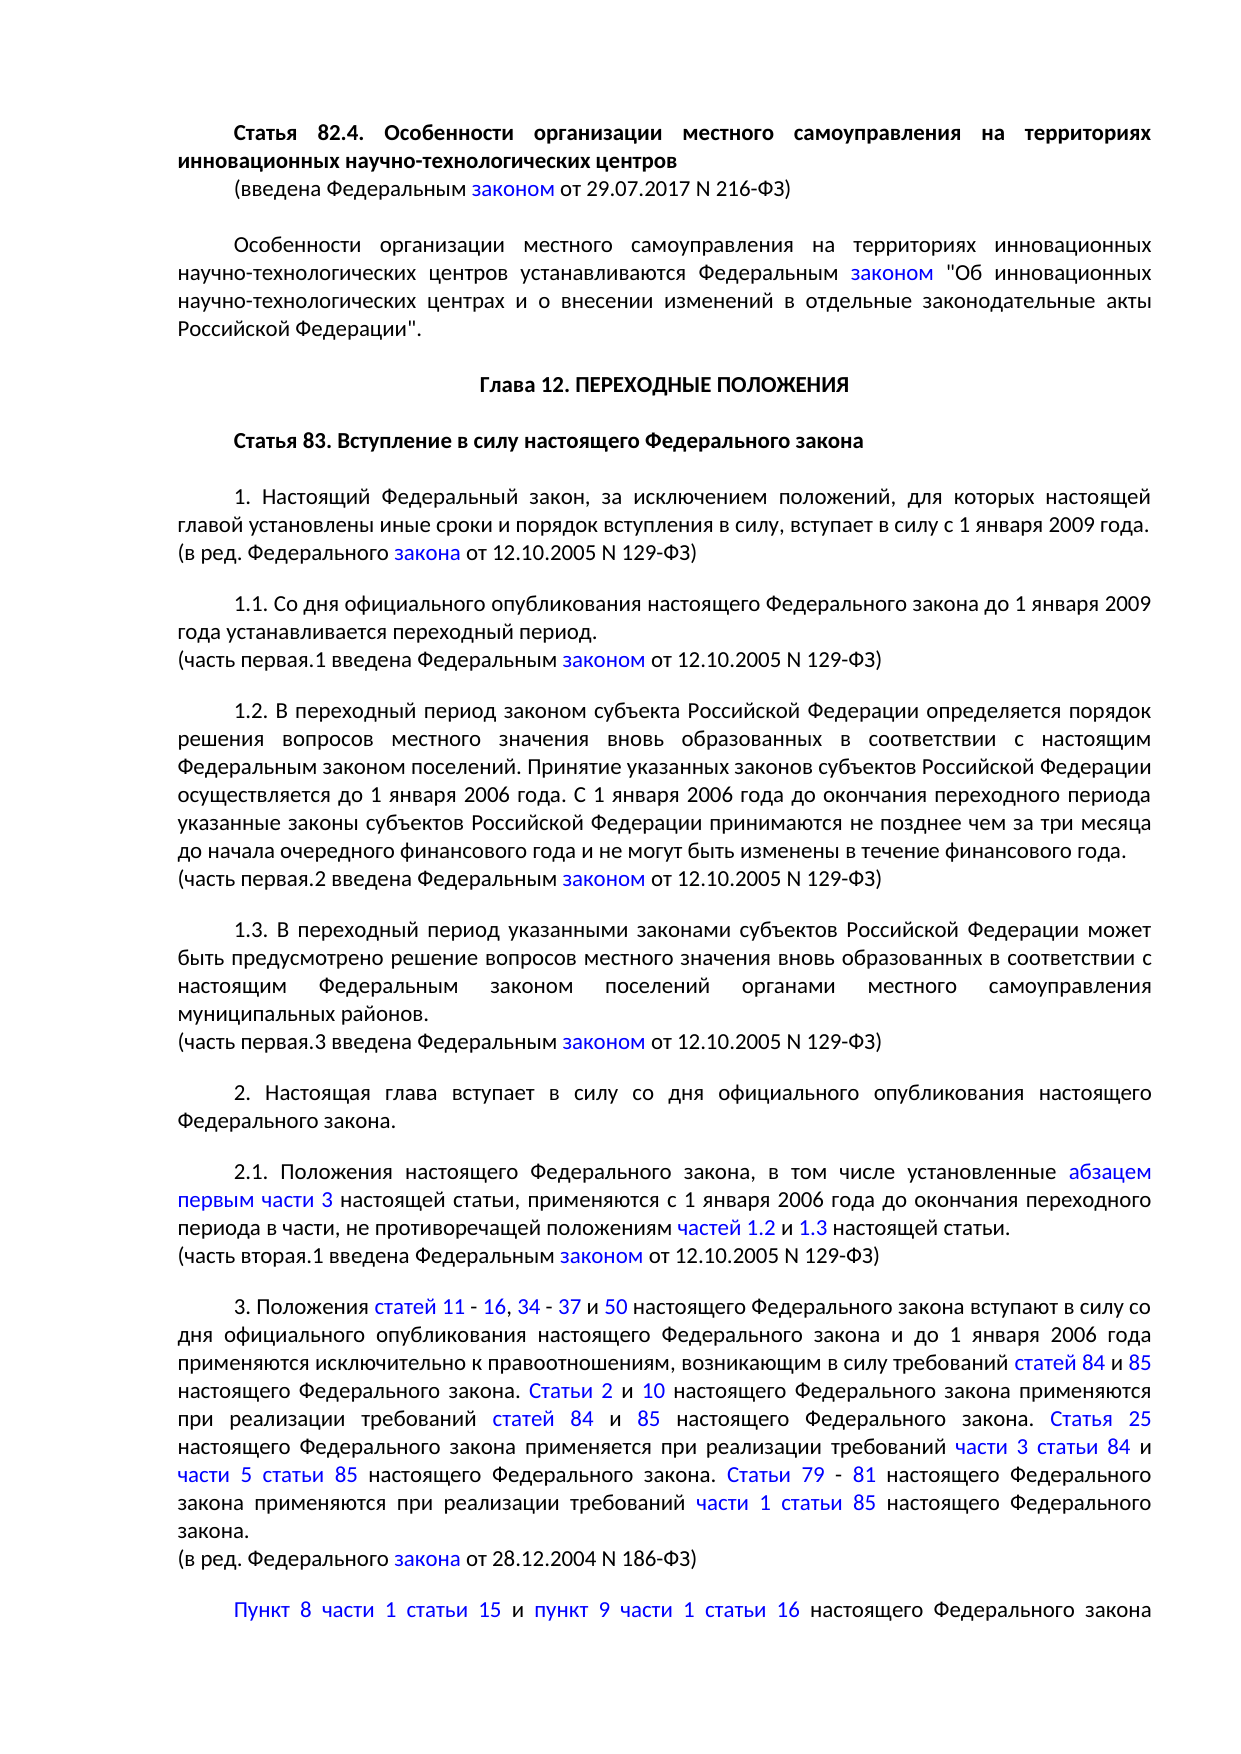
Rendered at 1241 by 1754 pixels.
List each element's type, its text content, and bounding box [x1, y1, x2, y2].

text (часть вторая.1 введена Федеральным законом от 12.10.2005 N 129-ФЗ) [177, 1241, 1152, 1269]
text (в ред. Федерального закона от 28.12.2004 N 186-ФЗ) [177, 1544, 1152, 1573]
text (часть первая.3 введена Федеральным законом от 12.10.2005 N 129-ФЗ) [177, 1027, 1152, 1056]
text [177, 1596, 1152, 1623]
text (введена Федеральным законом от 29.07.2017 N 216-ФЗ) [177, 174, 1152, 202]
text Особенности организации местного самоуправления на территориях инновационных научно-технологических центров устанавливаются Федеральным законом "Об инновационных научно-технологических центрах и о внесении изменений в отдельные законодательные акты Российской Федерации". [177, 230, 1152, 342]
title Глава 12. ПЕРЕХОДНЫЕ ПОЛОЖЕНИЯ [177, 370, 1152, 398]
text 1.3. В переходный период указанными законами субъектов Российской Федерации может быть предусмотрено решение вопросов местного значения вновь образованных в соответствии с настоящим Федеральным законом поселений органами местного самоуправления муниципальных районов. [177, 915, 1152, 1027]
text 2. Настоящая глава вступает в силу со дня официального опубликования настоящего Федерального закона. [177, 1078, 1152, 1134]
text 1. Настоящий Федеральный закон, за исключением положений, для которых настоящей главой установлены иные сроки и порядок вступления в силу, вступает в силу с 1 января 2009 года. [177, 482, 1152, 538]
text (в ред. Федерального закона от 12.10.2005 N 129-ФЗ) [177, 538, 1152, 566]
text 1.2. В переходный период законом субъекта Российской Федерации определяется порядок решения вопросов местного значения вновь образованных в соответствии с настоящим Федеральным законом поселений. Принятие указанных законов субъектов Российской Федерации осуществляется до 1 января 2006 года. С 1 января 2006 года до окончания переходного периода указанные законы субъектов Российской Федерации принимаются не позднее чем за три месяца до начала очередного финансового года и не могут быть изменены в течение финансового года. [177, 696, 1152, 864]
text 2.1. Положения настоящего Федерального закона, в том числе установленные абзацем первым части 3 настоящей статьи, применяются с 1 января 2006 года до окончания переходного периода в части, не противоречащей положениям частей 1.2 и 1.3 настоящей статьи. [177, 1157, 1152, 1241]
text (часть первая.2 введена Федеральным законом от 12.10.2005 N 129-ФЗ) [177, 864, 1152, 892]
title Статья 82.4. Особенности организации местного самоуправления на территориях инновационных научно-технологических центров [177, 118, 1152, 174]
title Статья 83. Вступление в силу настоящего Федерального закона [177, 426, 1152, 454]
text 1.1. Со дня официального опубликования настоящего Федерального закона до 1 января 2009 года устанавливается переходный период. [177, 589, 1152, 645]
text (часть первая.1 введена Федеральным законом от 12.10.2005 N 129-ФЗ) [177, 645, 1152, 673]
text 3. Положения статей 11 - 16, 34 - 37 и 50 настоящего Федерального закона вступают в силу со дня официального опубликования настоящего Федерального закона и до 1 января 2006 года применяются исключительно к правоотношениям, возникающим в силу требований статей 84 и 85 настоящего Федерального закона. Статьи 2 и 10 настоящего Федерального закона применяются при реализации требований статей 84 и 85 настоящего Федерального закона. Статья 25 настоящего Федерального закона применяется при реализации требований части 3 статьи 84 и части 5 статьи 85 настоящего Федерального закона. Статьи 79 - 81 настоящего Федерального закона применяются при реализации требований части 1 статьи 85 настоящего Федерального закона. [177, 1292, 1152, 1544]
